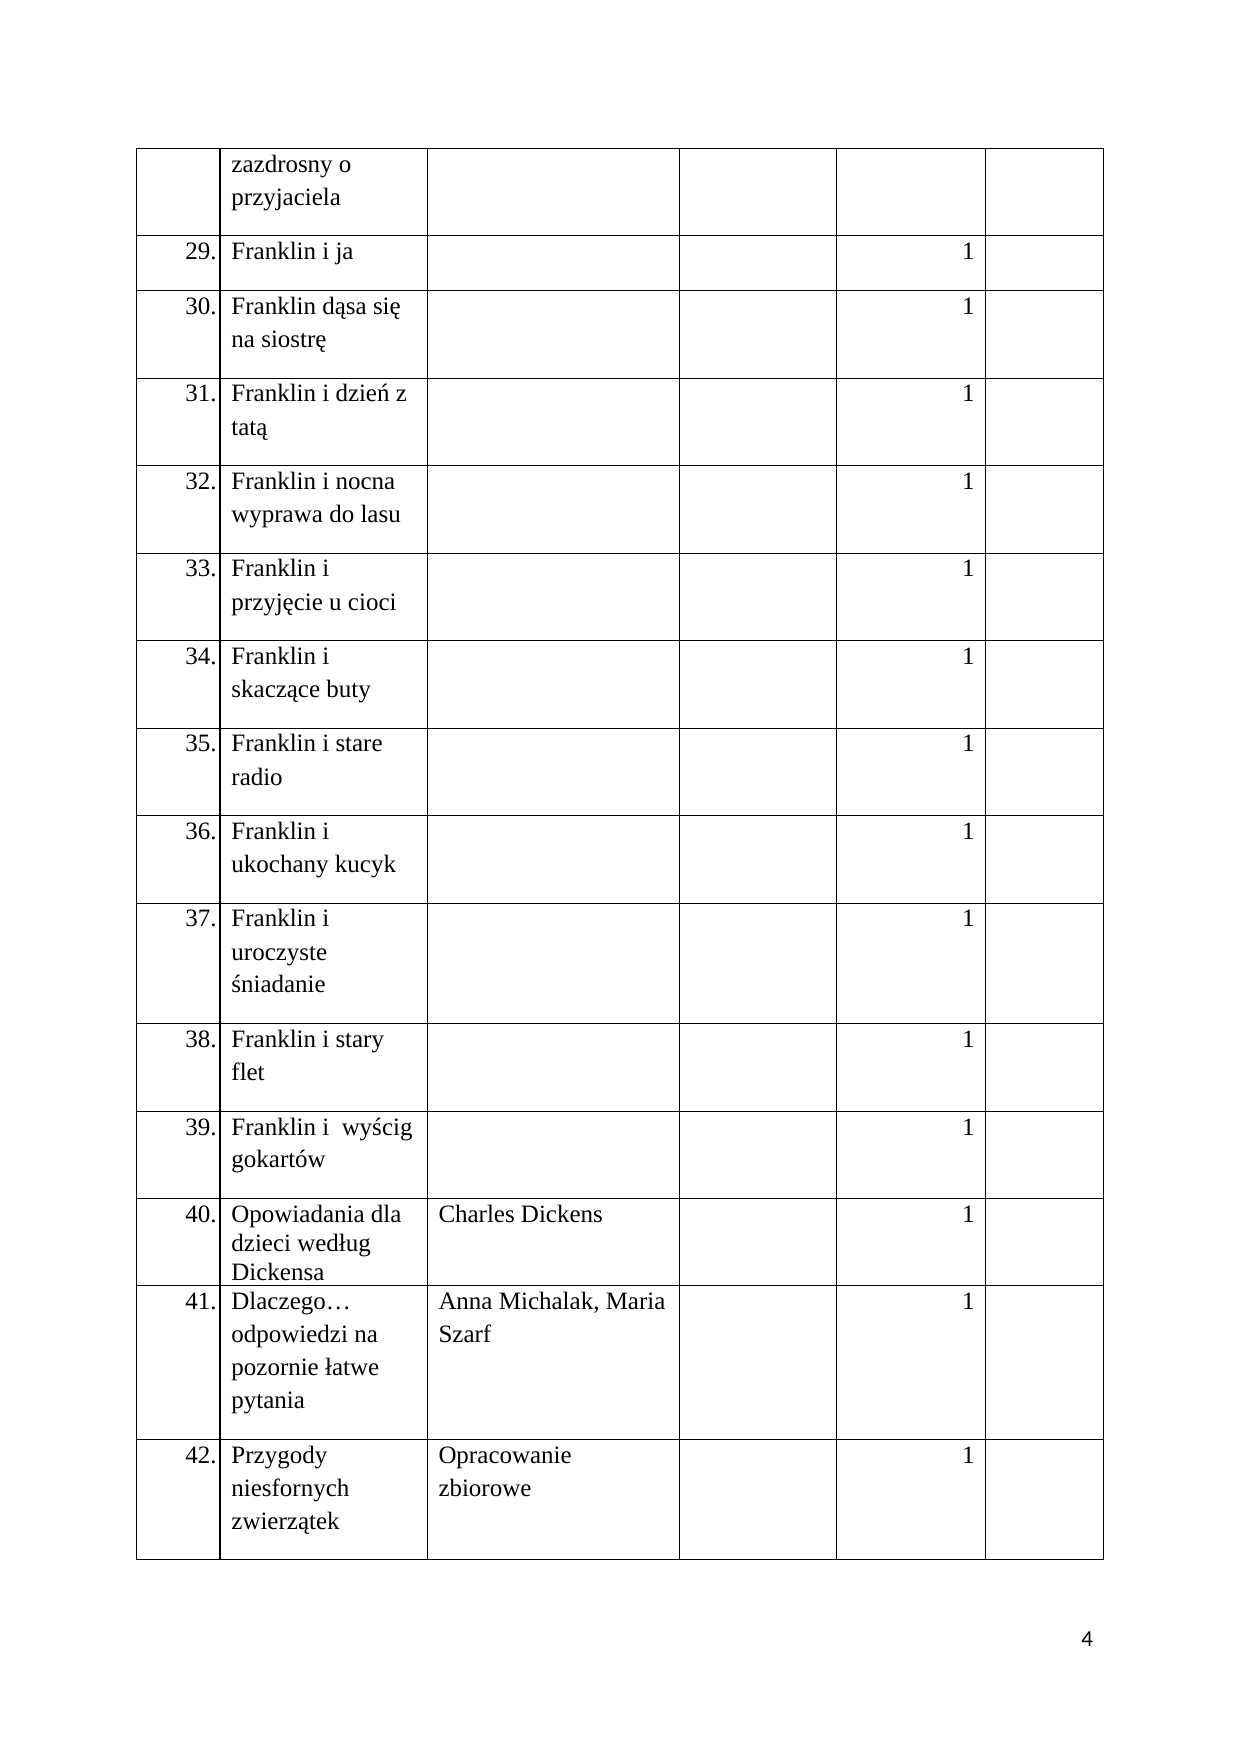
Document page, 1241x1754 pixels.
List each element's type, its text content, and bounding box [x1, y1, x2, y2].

table_cell Franklin i stare radio [221, 729, 427, 815]
table_cell [137, 816, 219, 902]
table_cell Opowiadania dla dzieci według Dickensa [221, 1199, 427, 1285]
table_cell [680, 1286, 836, 1439]
table_cell [137, 236, 219, 290]
table_cell 1 [837, 1199, 985, 1285]
table_cell 1 [837, 1286, 985, 1439]
table_cell [680, 466, 836, 552]
table_cell Franklin i skaczące buty [221, 641, 427, 727]
table_cell 1 [837, 291, 985, 377]
table_cell Franklin i uroczyste śniadanie [221, 904, 427, 1023]
table_cell [137, 554, 219, 640]
table_cell [986, 1199, 1103, 1285]
table_cell [986, 1440, 1103, 1559]
table_cell [680, 1112, 836, 1198]
table_cell [137, 1199, 219, 1285]
table_cell [680, 554, 836, 640]
table_cell 1 [837, 1112, 985, 1198]
table_cell [137, 641, 219, 727]
table_cell [680, 816, 836, 902]
table_cell 1 [837, 1440, 985, 1559]
table_cell Franklin i ukochany kucyk [221, 816, 427, 902]
table_cell [137, 291, 219, 377]
table_cell [986, 291, 1103, 377]
table_cell 1 [837, 236, 985, 290]
table_cell [428, 236, 679, 290]
table_cell [680, 904, 836, 1023]
table_cell [428, 1024, 679, 1111]
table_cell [428, 1440, 679, 1559]
table_cell [428, 149, 679, 235]
table_cell [680, 641, 836, 727]
table_cell [986, 729, 1103, 815]
table_cell [428, 466, 679, 552]
table_cell 1 [837, 149, 985, 235]
table_cell 1 [837, 554, 985, 640]
table_cell 1 [837, 641, 985, 727]
table_cell [137, 466, 219, 552]
table_cell 1 [837, 1024, 985, 1111]
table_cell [221, 149, 427, 235]
table_cell Franklin i nocna wyprawa do lasu [221, 466, 427, 552]
table_cell [680, 1024, 836, 1111]
table_cell 1 [837, 904, 985, 1023]
table_cell [428, 904, 679, 1023]
table_cell Franklin i dzień z tatą [221, 379, 427, 465]
table_cell 1 [837, 729, 985, 815]
table_cell [680, 236, 836, 290]
table_cell [428, 729, 679, 815]
table_cell [680, 149, 836, 235]
table_cell Franklin i przyjęcie u cioci [221, 554, 427, 640]
table_cell Franklin dąsa się na siostrę [221, 291, 427, 377]
table_cell [680, 1199, 836, 1285]
table_cell Anna Michalak, Maria Szarf [428, 1286, 679, 1439]
table_cell [137, 149, 219, 235]
table_cell [986, 641, 1103, 727]
table_cell Dlaczego… odpowiedzi na pozornie łatwe pytania [221, 1286, 427, 1439]
table_cell [137, 379, 219, 465]
table_cell [428, 554, 679, 640]
table_cell [137, 729, 219, 815]
table_cell [428, 379, 679, 465]
table_cell [680, 379, 836, 465]
table_cell [986, 554, 1103, 640]
table_cell [428, 291, 679, 377]
table_cell [137, 904, 219, 1023]
table_cell [680, 291, 836, 377]
table_cell [986, 1286, 1103, 1439]
table_cell [986, 466, 1103, 552]
table_cell [986, 1024, 1103, 1111]
table_cell [680, 1440, 836, 1559]
table_cell [137, 1286, 219, 1439]
table_cell [428, 1112, 679, 1198]
table_cell [986, 816, 1103, 902]
table_cell [986, 149, 1103, 235]
table_cell [680, 729, 836, 815]
table_cell Franklin i stary flet [221, 1024, 427, 1111]
table_cell [986, 1112, 1103, 1198]
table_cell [221, 1440, 427, 1559]
table_cell [428, 641, 679, 727]
table_cell 1 [837, 816, 985, 902]
table_cell 1 [837, 379, 985, 465]
table_cell [137, 1112, 219, 1198]
table_cell Charles Dickens [428, 1199, 679, 1285]
table_cell [428, 816, 679, 902]
table_cell [137, 1024, 219, 1111]
table_cell 1 [837, 466, 985, 552]
table_cell [137, 1440, 219, 1559]
table_cell Franklin i ja [221, 236, 427, 290]
table_cell [986, 379, 1103, 465]
table_cell [986, 236, 1103, 290]
table_cell [986, 904, 1103, 1023]
table_cell Franklin i wyścig gokartów [221, 1112, 427, 1198]
